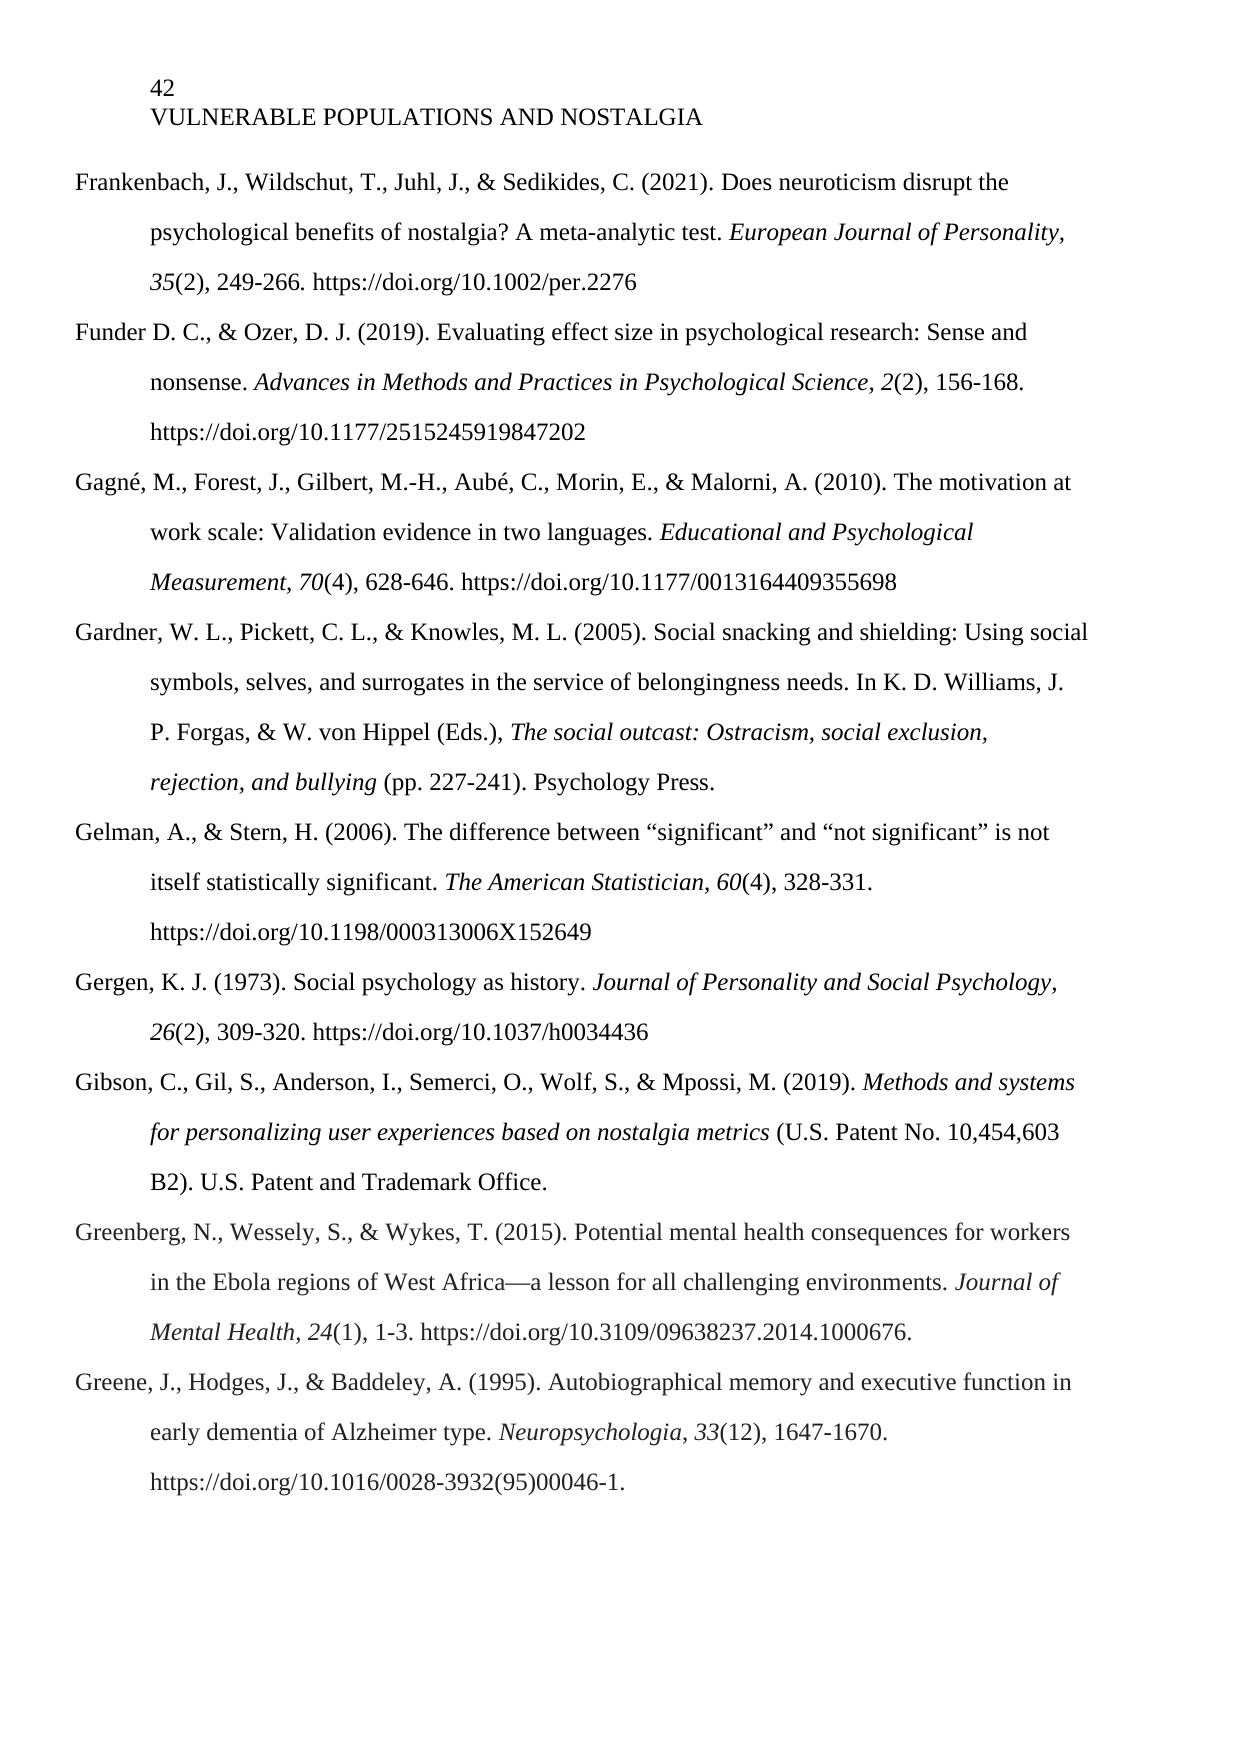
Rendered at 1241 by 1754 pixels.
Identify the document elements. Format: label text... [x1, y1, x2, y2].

text Gagné, M., Forest, J., Gilbert, M.-H., Aubé, C., Morin, E., & Malorni, A. (2010). The motivation at work scale: Validation evidence in two languages. Educational and Psychological Measurement, 70(4), 628-646. https://doi.org/10.1177/0013164409355698 [75, 450, 1090, 600]
text Gardner, W. L., Pickett, C. L., & Knowles, M. L. (2005). Social snacking and shielding: Using social symbols, selves, and surrogates in the service of belongingness needs. In K. D. Williams, J. P. Forgas, & W. von Hippel (Eds.), The social outcast: Ostracism, social exclusion, rejection, and bullying (pp. 227-241). Psychology Press. [75, 600, 1090, 800]
text Greene, J., Hodges, J., & Baddeley, A. (1995). Autobiographical memory and executive function in early dementia of Alzheimer type. Neuropsychologia, 33(12), 1647-1670. https://doi.org/10.1016/0028-3932(95)00046-1. [75, 1350, 1090, 1500]
text Frankenbach, J., Wildschut, T., Juhl, J., & Sedikides, C. (2021). Does neuroticism disrupt the psychological benefits of nostalgia? A meta-analytic test. European Journal of Personality, 35(2), 249-266. https://doi.org/10.1002/per.2276 [75, 150, 1090, 300]
text Gibson, C., Gil, S., Anderson, I., Semerci, O., Wolf, S., & Mpossi, M. (2019). Methods and systems for personalizing user experiences based on nostalgia metrics (U.S. Patent No. 10,454,603 B2). U.S. Patent and Trademark Office. [75, 1050, 1090, 1200]
text Funder D. C., & Ozer, D. J. (2019). Evaluating effect size in psychological research: Sense and nonsense. Advances in Methods and Practices in Psychological Science, 2(2), 156-168. https://doi.org/10.1177/2515245919847202 [75, 300, 1090, 450]
text Greenberg, N., Wessely, S., & Wykes, T. (2015). Potential mental health consequences for workers in the Ebola regions of West Africa—a lesson for all challenging environments. Journal of Mental Health, 24(1), 1-3. https://doi.org/10.3109/09638237.2014.1000676. [75, 1200, 1090, 1350]
text Gelman, A., & Stern, H. (2006). The difference between “significant” and “not significant” is not itself statistically significant. The American Statistician, 60(4), 328-331. https://doi.org/10.1198/000313006X152649 [75, 800, 1090, 950]
text Gergen, K. J. (1973). Social psychology as history. Journal of Personality and Social Psychology, 26(2), 309-320. https://doi.org/10.1037/h0034436 [75, 950, 1090, 1050]
